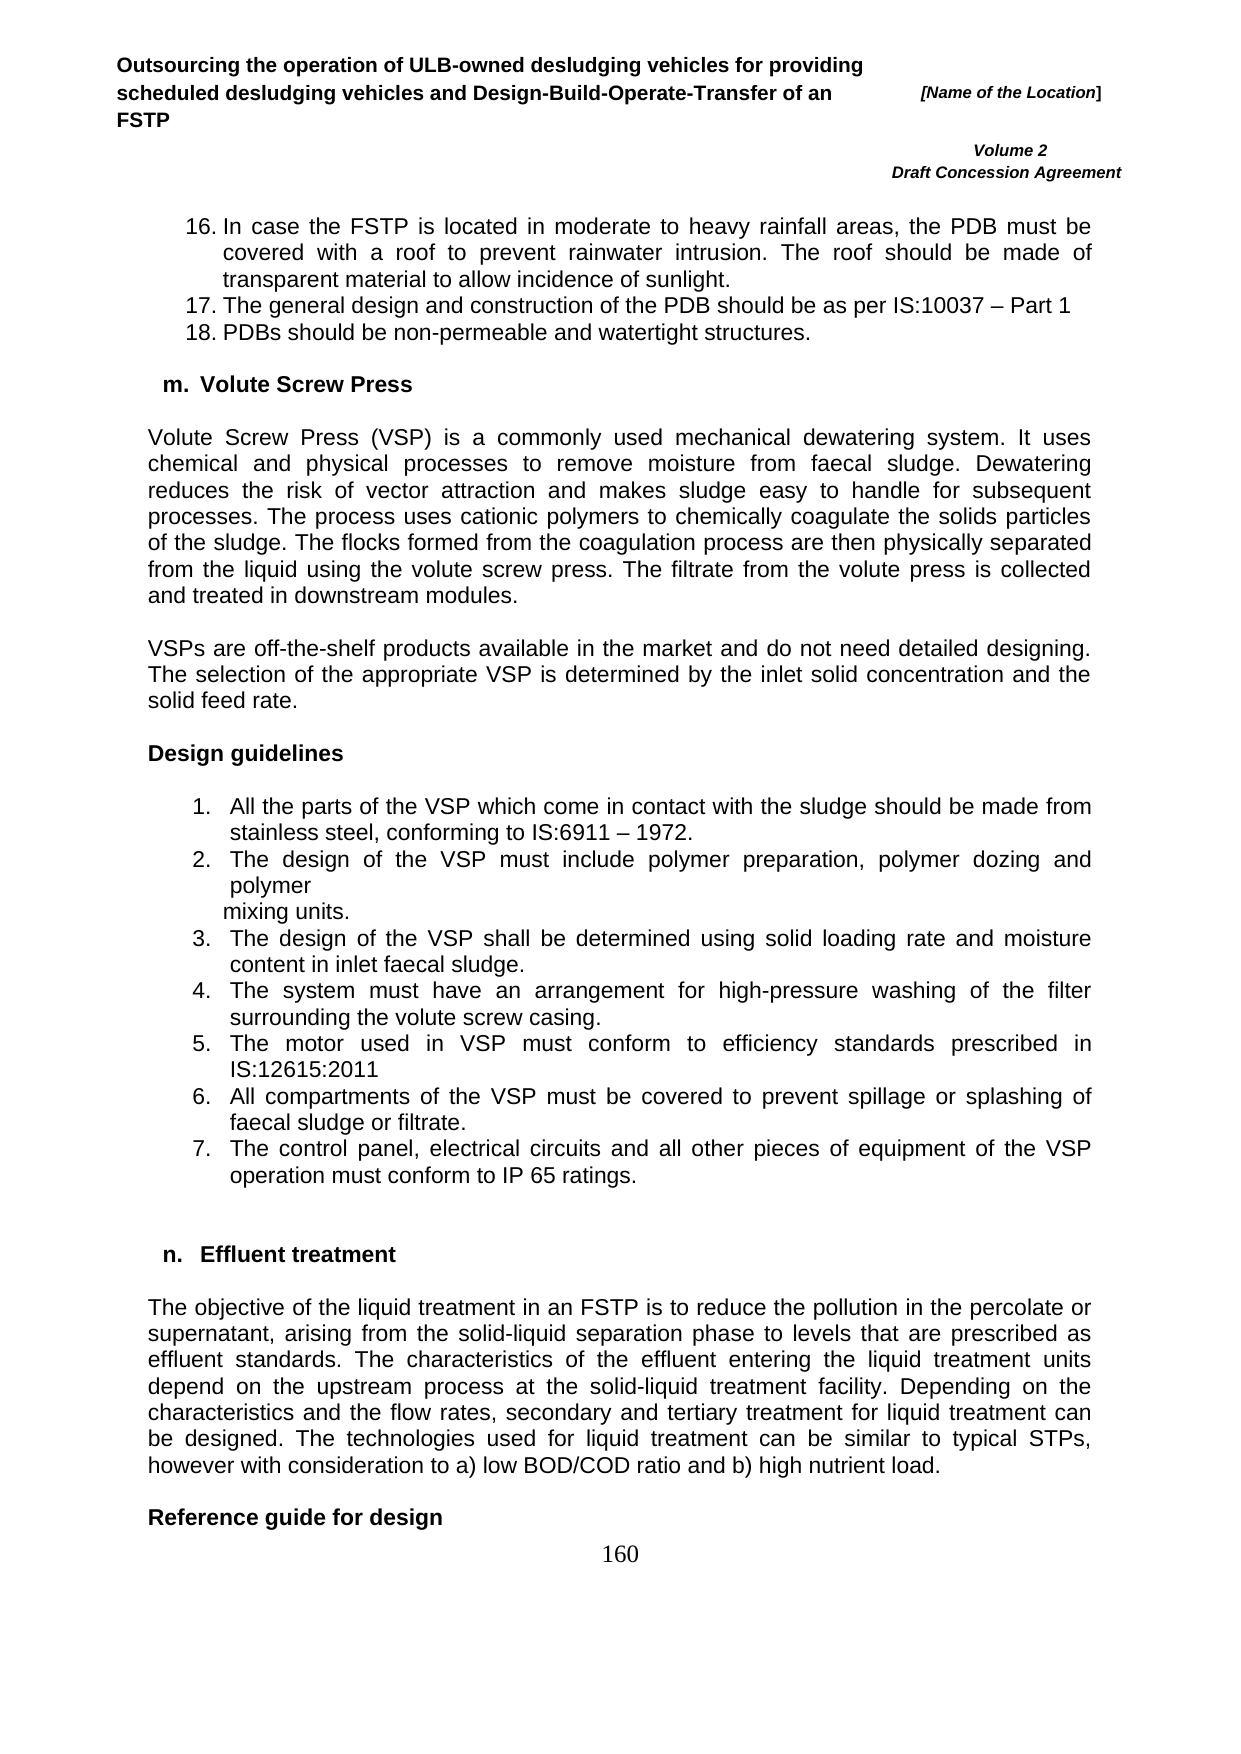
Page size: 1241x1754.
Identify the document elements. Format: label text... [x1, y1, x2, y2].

list PDBs should be non-permeable and watertight structures. [185, 318, 1092, 345]
list All the parts of the VSP which come in contact with the sludge should be made from stainless steel, conforming to IS:6911 – 1972. [192, 793, 1092, 846]
text Reference guide for design [148, 1504, 1092, 1531]
list All compartments of the VSP must be covered to prevent spillage or splashing of faecal sludge or filtrate. [192, 1083, 1092, 1135]
text mixing units. [223, 898, 1092, 924]
text Design guidelines [148, 740, 1092, 766]
list The design of the VSP shall be determined using solid loading rate and moisture content in inlet faecal sludge. [192, 924, 1092, 977]
list Effluent treatment [162, 1241, 1092, 1267]
list Volute Screw Press [162, 371, 1092, 397]
text VSPs are off-the-shelf products available in the market and do not need detailed designing. The selection of the appropriate VSP is determined by the inlet solid concentration and the solid feed rate. [148, 635, 1092, 714]
list The design of the VSP must include polymer preparation, polymer dozing and polymer [192, 846, 1092, 898]
list The motor used in VSP must conform to efficiency standards prescribed in IS:12615:2011 [192, 1030, 1092, 1083]
list The general design and construction of the PDB should be as per IS:10037 – Part 1 [185, 292, 1092, 318]
list In case the FSTP is located in moderate to heavy rainfall areas, the PDB must be covered with a roof to prevent rainwater intrusion. The roof should be made of transparent material to allow incidence of sunlight. [185, 213, 1092, 292]
list The control panel, electrical circuits and all other pieces of equipment of the VSP operation must conform to IP 65 ratings. [192, 1135, 1092, 1188]
list The system must have an arrangement for high-pressure washing of the filter surrounding the volute screw casing. [192, 977, 1092, 1030]
text Volute Screw Press (VSP) is a commonly used mechanical dewatering system. It uses chemical and physical processes to remove moisture from faecal sludge. Dewatering reduces the risk of vector attraction and makes sludge easy to handle for subsequent processes. The process uses cationic polymers to chemically coagulate the solids particles of the sludge. The flocks formed from the coagulation process are then physically separated from the liquid using the volute screw press. The filtrate from the volute press is collected and treated in downstream modules. [148, 424, 1092, 608]
text The objective of the liquid treatment in an FSTP is to reduce the pollution in the percolate or supernatant, arising from the solid-liquid separation phase to levels that are prescribed as effluent standards. The characteristics of the effluent entering the liquid treatment units depend on the upstream process at the solid-liquid treatment facility. Depending on the characteristics and the flow rates, secondary and tertiary treatment for liquid treatment can be designed. The technologies used for liquid treatment can be similar to typical STPs, however with consideration to a) low BOD/COD ratio and b) high nutrient load. [148, 1293, 1092, 1478]
